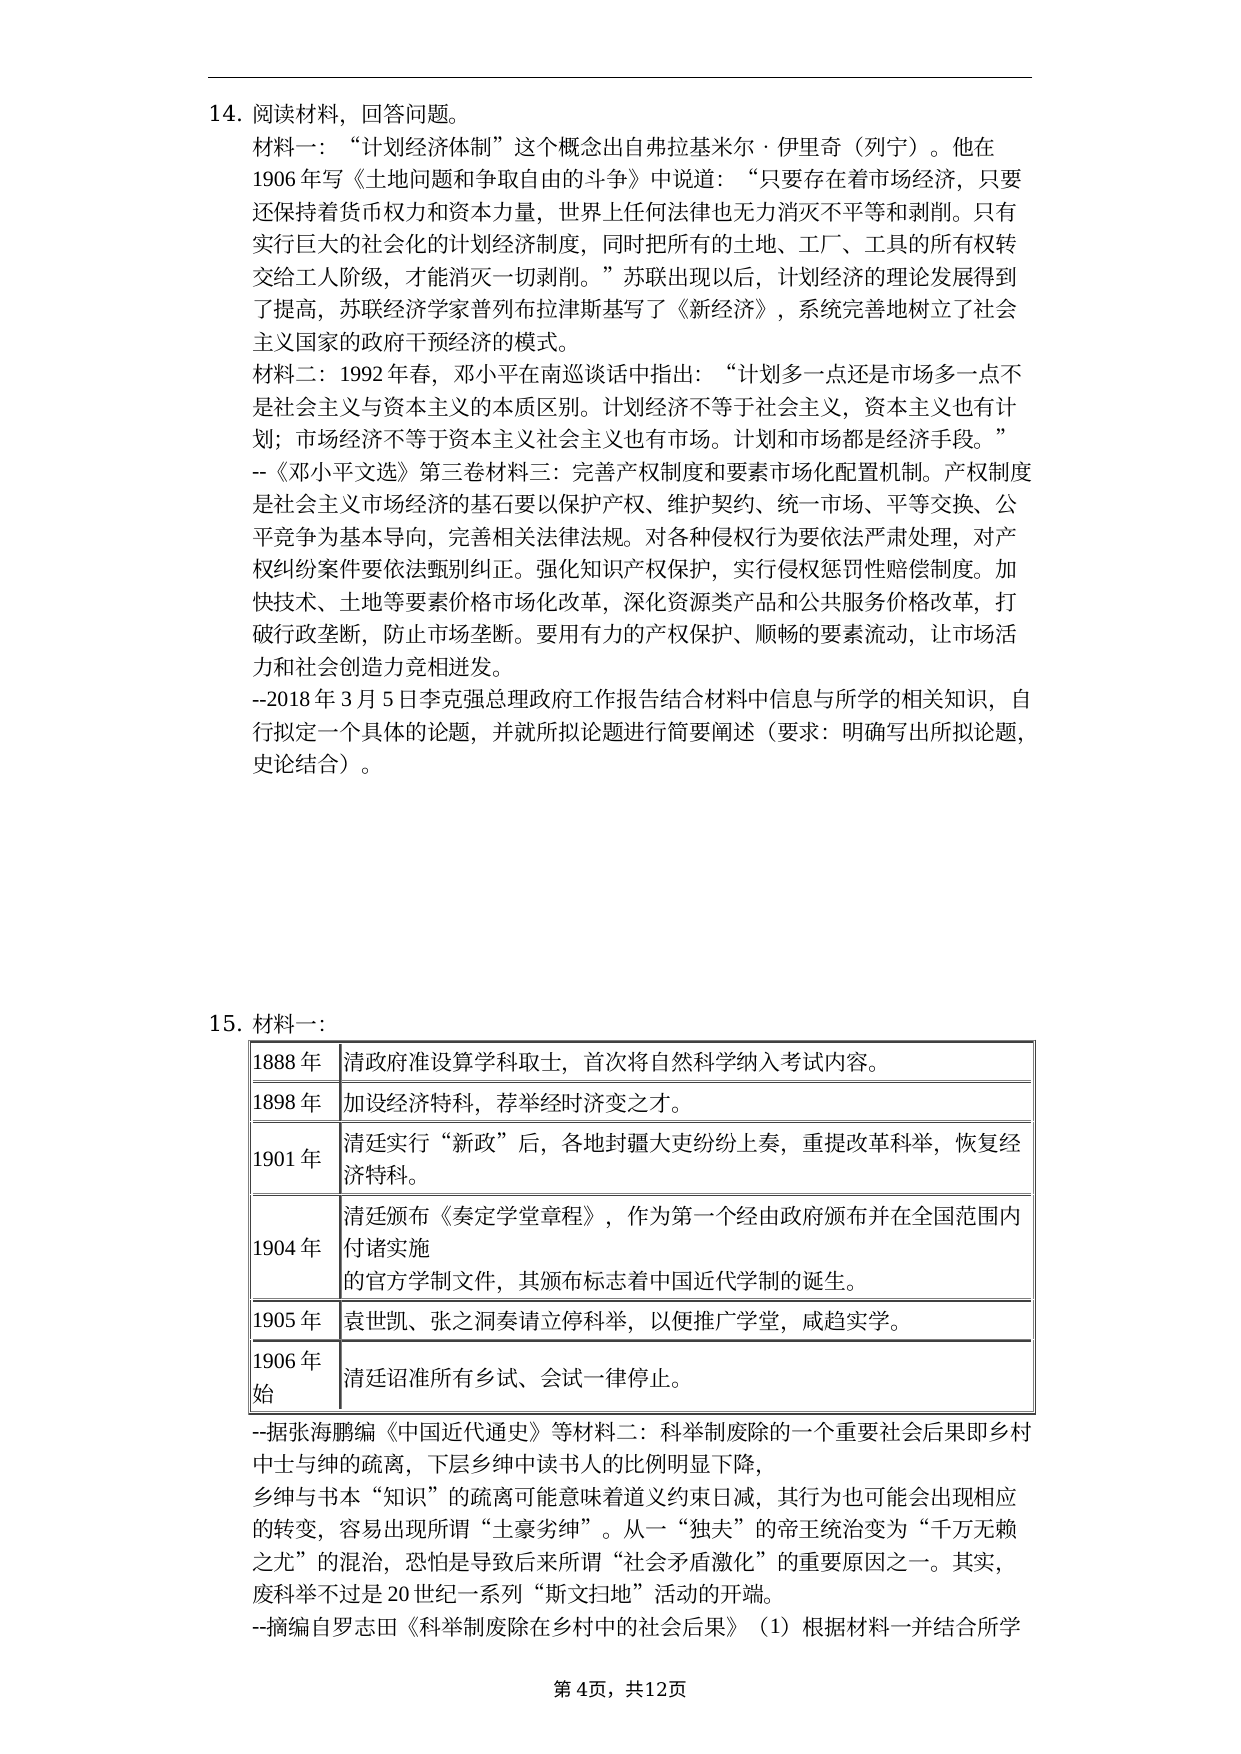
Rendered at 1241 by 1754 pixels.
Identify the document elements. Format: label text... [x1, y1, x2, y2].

list 材料一： [208, 1007, 1032, 1039]
table_cell 加设经济特科，荐举经时济变之才。 [342, 1080, 1033, 1120]
table_header 清政府准设算学科取士，首次将自然科学纳入考试内容。 [341, 1043, 1033, 1080]
table_cell 1905年 [250, 1298, 341, 1338]
list 阅读材料，回答问题。 材料一：“计划经济体制”这个概念出自弗拉基米尔•伊里奇（列宁）。他在1906年写《土地问题和争取自由的斗争》中说道：“只要存在着市场经济，只要还保持着货币权力和资本力量，世界上任何法律也无力消灭不平等和剥削。只有实行巨大的社会化的计划经济制度，同时把所有的土地、工厂、工具的所有权转交给工人阶级，才能消灭一切剥削。”苏联出现以后，计划经济的理论发展得到了提高，苏联经济学家普列布拉津斯基写了《新经济》，系统完善地树立了社会主义国家的政府干预经济的模式。 材料二：1992年春，邓小平在南巡谈话中指出：“计划多一点还是市场多一点不是社会主义与资本主义的本质区别。计划经济不等于社会主义，资本主义也有计划；市场经济不等于资本主义社会主义也有市场。计划和市场都是经济手段。” --《邓小平文选》第三卷材料三：完善产权制度和要素市场化配置机制。产权制度是社会主义市场经济的基石要以保护产权、维护契约、统一市场、平等交换、公平竞争为基本导向，完善相关法律法规。对各种侵权行为要依法严肃处理，对产权纠纷案件要依法甄别纠正。强化知识产权保护，实行侵权惩罚性赔偿制度。加快技术、土地等要素价格市场化改革，深化资源类产品和公共服务价格改革，打破行政垄断，防止市场垄断。要用有力的产权保护、顺畅的要素流动，让市场活力和社会创造力竞相迸发。 --2018年3月5日李克强总理政府工作报告结合材料中信息与所学的相关知识，自行拟定一个具体的论题，并就所拟论题进行简要阐述（要求：明确写出所拟论题，史论结合）。 [208, 97, 1032, 1007]
table_cell 1898年 [251, 1080, 339, 1120]
table_cell 清廷实行“新政”后，各地封疆大吏纷纷上奏，重提改革科举，恢复经济特科。 [342, 1120, 1033, 1193]
table_header 1888年 [251, 1043, 341, 1080]
table_cell 1904年 [251, 1193, 340, 1298]
table_cell 清廷诏准所有乡试、会试一律停止。 [341, 1339, 1034, 1411]
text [252, 1415, 1032, 1642]
table_cell 1901年 [251, 1120, 340, 1193]
table_cell 清廷颁布《奏定学堂章程》，作为第一个经由政府颁布并在全国范围内付诸实施 的官方学制文件，其颁布标志着中国近代学制的诞生。 [342, 1193, 1033, 1298]
table_cell 1906年始 [250, 1339, 341, 1411]
table_cell 袁世凯、张之洞奏请立停科举，以便推广学堂，咸趋实学。 [341, 1298, 1034, 1338]
